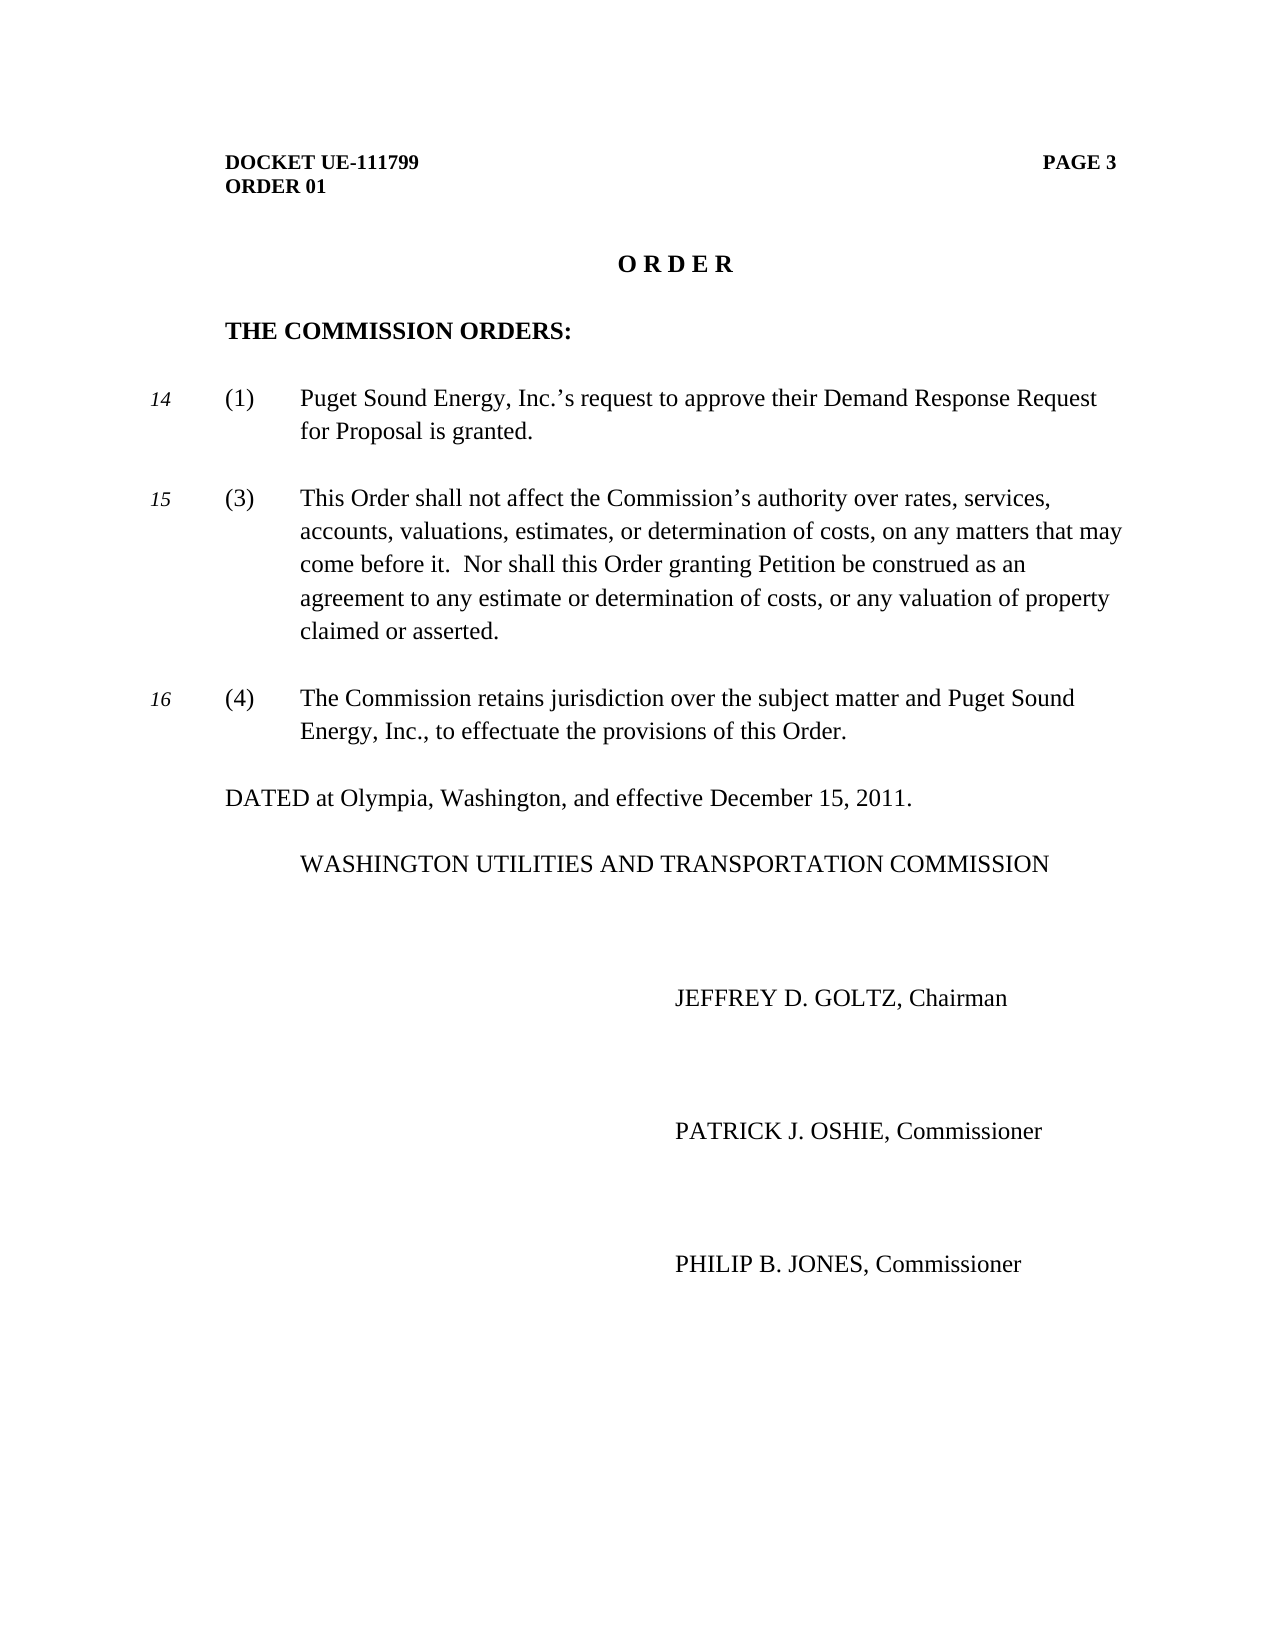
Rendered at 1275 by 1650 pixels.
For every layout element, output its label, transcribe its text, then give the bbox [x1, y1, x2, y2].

text UTILITIES AND TRANSPORTATION COMMISSION [225, 846, 1125, 879]
text PATRICK J. OSHIE, Commissioner [225, 1113, 1125, 1146]
subtitle O R D E R [225, 246, 1125, 279]
text JEFFREY D. GOLTZ, Chairman [225, 979, 1125, 1013]
list (4) The Commission retains jurisdiction over the subject matter and Puget Sound Energy, Inc., to effectuate the provisions of this Order. [150, 679, 1125, 746]
list (3) This Order shall not affect the Commission’s authority over rates, services, accounts, valuations, estimates, or determination of costs, on any matters that may come before it. Nor shall this Order granting Petition be construed as an agreement to any estimate or determination of costs, or any valuation of property claimed or asserted. [150, 479, 1125, 646]
list (1) Puget Sound Energy, Inc.’s request to approve their Demand Response Request for Proposal is granted. [150, 379, 1125, 446]
text DATED at Olympia, Washington, and effective December 15, 2011. [225, 779, 1125, 813]
text PHILIP B. JONES, Commissioner [225, 1246, 1125, 1279]
text THE COMMISSION ORDERS: [225, 313, 1125, 346]
